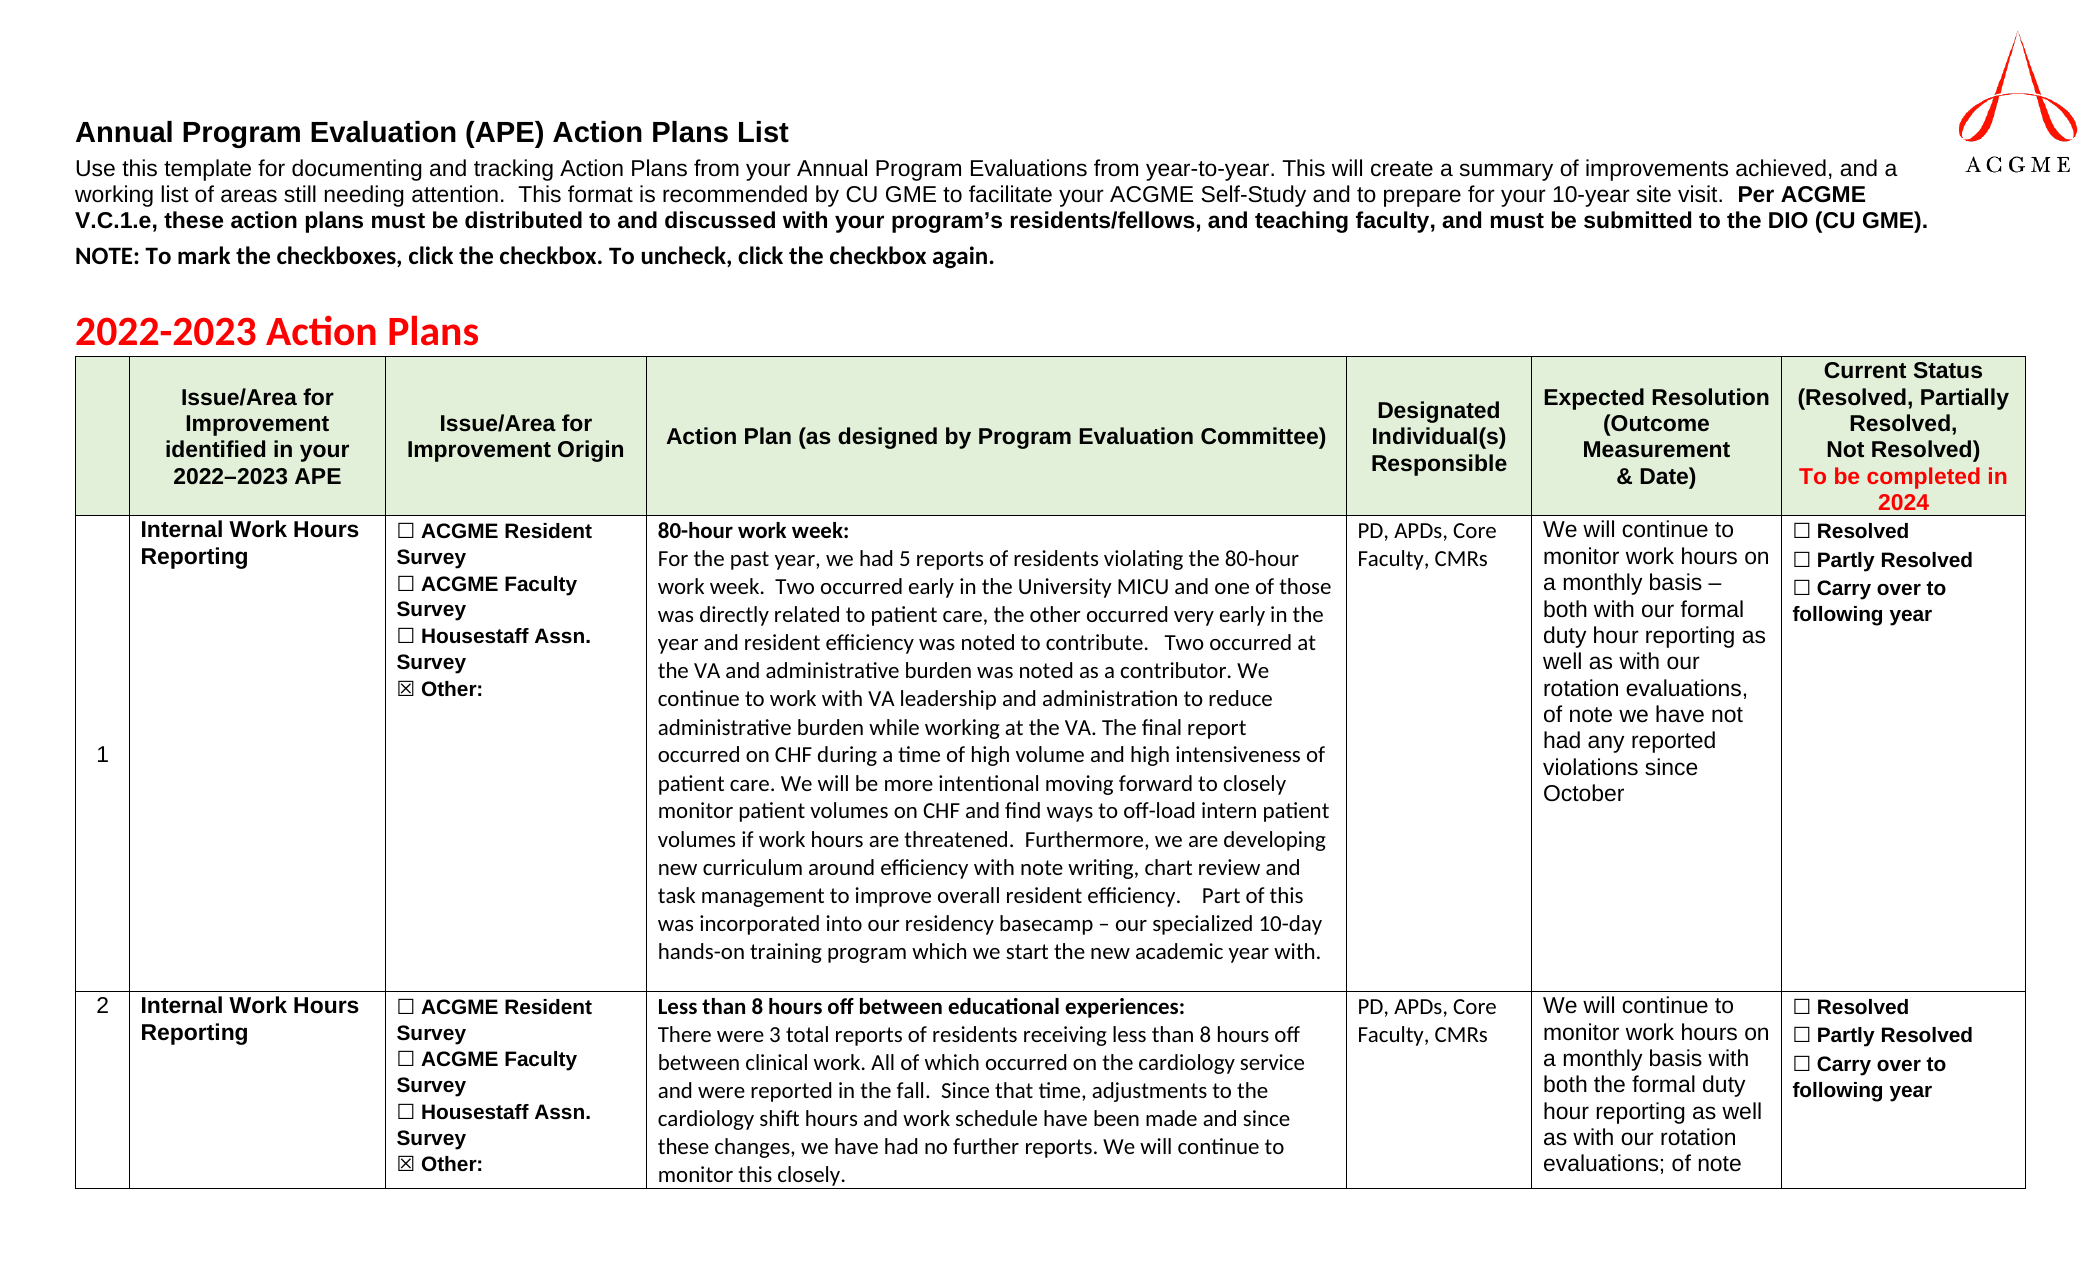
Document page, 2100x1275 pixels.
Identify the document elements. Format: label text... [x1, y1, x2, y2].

text Annual Program Evaluation (APE) Action Plans List [75, 115, 1944, 148]
table_cell Resolved Partly Resolved Carry over to following year [1782, 516, 2025, 991]
table_header Designated Individual(s) Responsible [1347, 357, 1531, 515]
table_header Expected Resolution (Outcome Measurement & Date) [1532, 357, 1781, 515]
table_cell ACGME Resident Survey ACGME Faculty Survey Housestaff Assn. Survey Other: [386, 516, 646, 991]
table_header Current Status (Resolved, Partially Resolved, Not Resolved) To be completed in 2024 [1782, 357, 2025, 515]
text 2022-2023 Action Plans [75, 305, 2025, 356]
picture [1944, 1, 2100, 202]
table_cell 80-hour work week: For the past year, we had 5 reports of residents violating the 80-hour work week. Two occurred early in the University MICU and one of those was directly related to patient care, the other occurred very early in the year and resident efficiency was noted to contribute. Two occurred at the VA and administrative burden was noted as a contributor. We continue to work with VA leadership and administration to reduce administrative burden while working at the VA. The final report occurred on CHF during a time of high volume and high intensiveness of patient care. We will be more intentional moving forward to closely monitor patient volumes on CHF and find ways to off-load intern patient volumes if work hours are threatened. Furthermore, we are developing new curriculum around efficiency with note writing, chart review and task management to improve overall resident efficiency. Part of this was incorporated into our residency basecamp – our specialized 10-day hands-on training program which we start the new academic year with. [647, 516, 1346, 991]
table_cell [386, 992, 646, 1188]
table_cell We will continue to monitor work hours on a monthly basis – both with our formal duty hour reporting as well as with our rotation evaluations, of note we have not had any reported violations since October [1532, 516, 1781, 991]
table_cell Internal Work Hours Reporting [130, 516, 385, 991]
table_cell PD, APDs, Core Faculty, CMRs [1347, 516, 1531, 991]
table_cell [1532, 992, 1781, 1188]
table_header Issue/Area for Improvement identified in your 2022–2023 APE [130, 357, 385, 515]
table_header [76, 357, 129, 515]
table_cell 1 [76, 516, 129, 991]
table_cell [1782, 992, 2025, 1188]
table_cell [130, 992, 385, 1188]
text NOTE: To mark the checkboxes, click the checkbox. To uncheck, click the checkbox again. [75, 240, 2025, 270]
table_cell 2 [76, 992, 129, 1188]
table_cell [647, 992, 1346, 1188]
table_header Issue/Area for Improvement Origin [386, 357, 646, 515]
table_header Action Plan (as designed by Program Evaluation Committee) [647, 357, 1346, 515]
text Use this template for documenting and tracking Action Plans from your Annual Program Evaluations from year-to-year. This will create a summary of improvements achieved, and a working list of areas still needing attention. This format is recommended by CU GME to facilitate your ACGME Self-Study and to prepare for your 10-year site visit. Per ACGME V.C.1.e, these action plans must be distributed to and discussed with your program’s residents/fellows, and teaching faculty, and must be submitted to the DIO (CU GME). [75, 154, 2025, 234]
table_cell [1347, 992, 1531, 1188]
